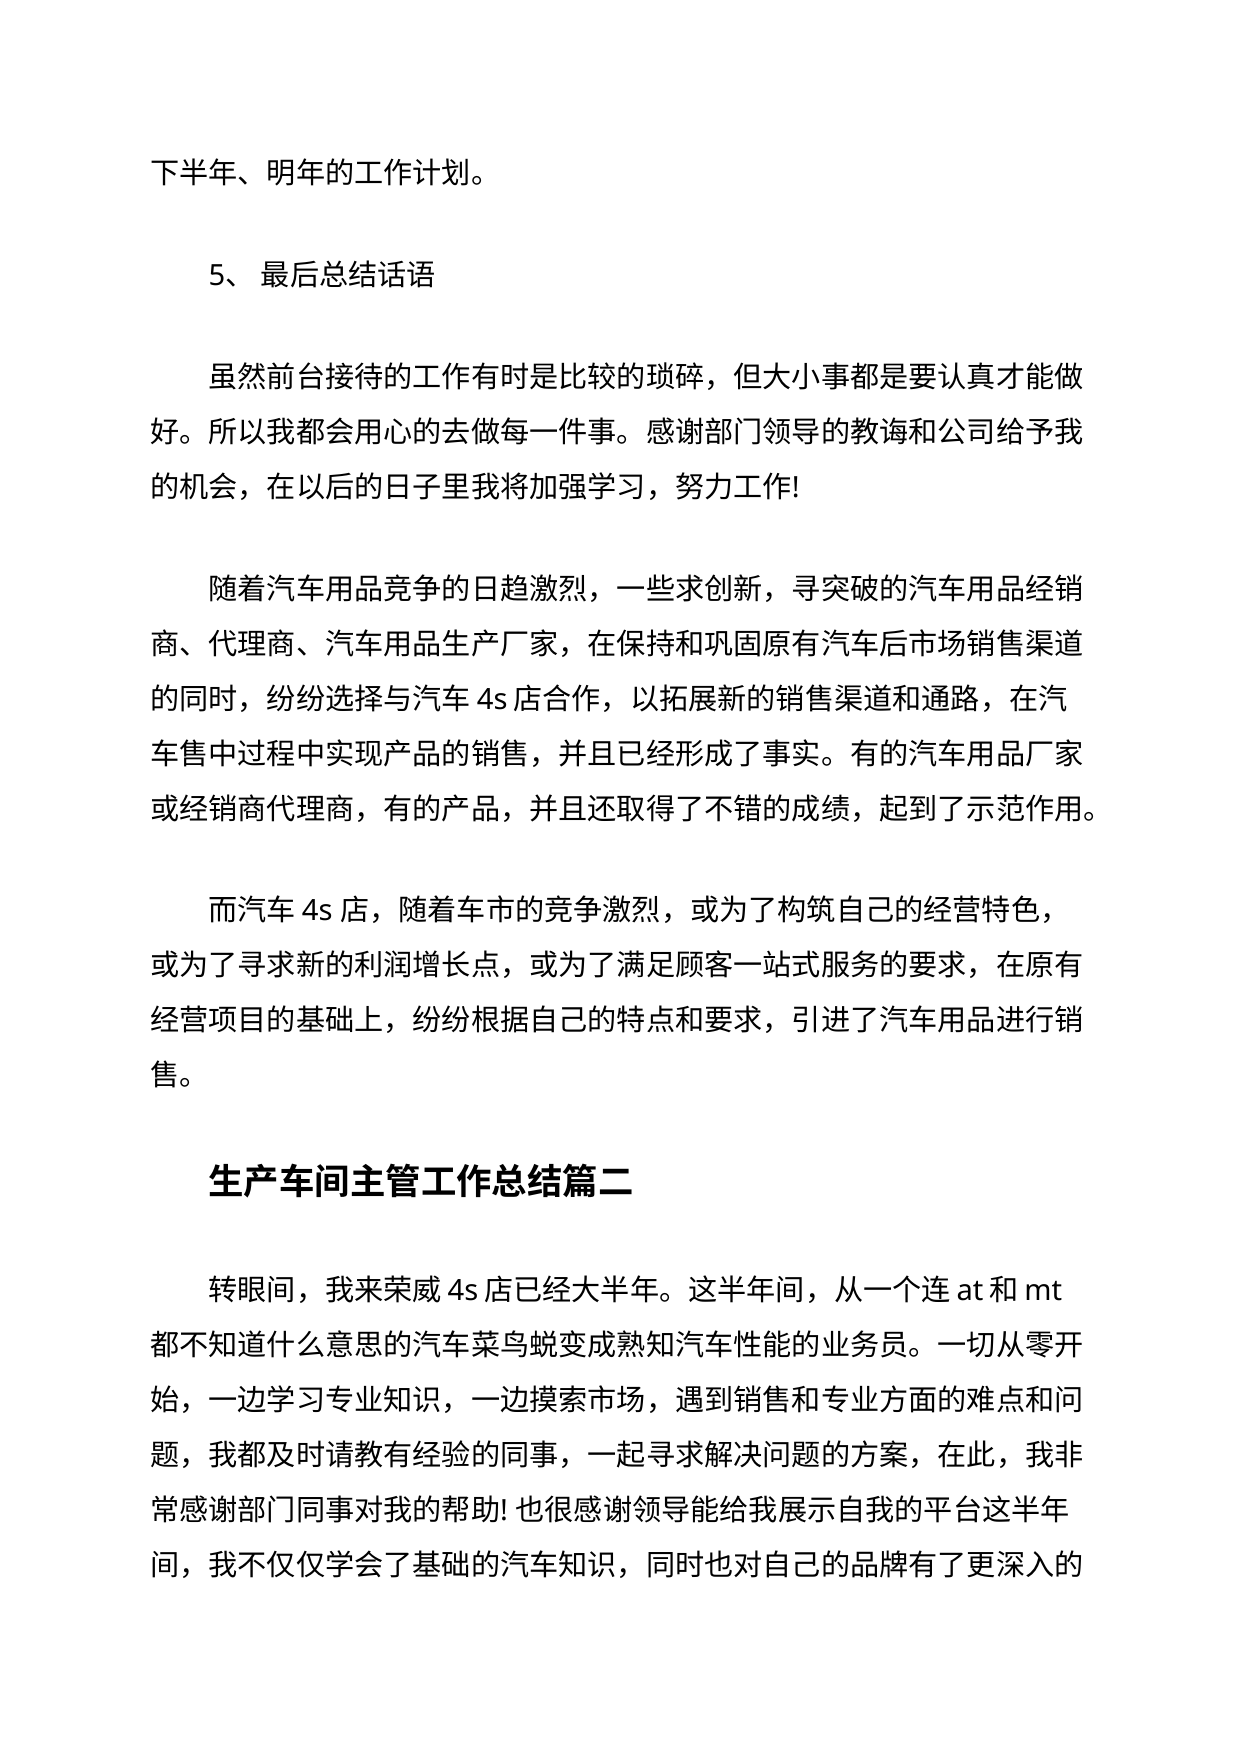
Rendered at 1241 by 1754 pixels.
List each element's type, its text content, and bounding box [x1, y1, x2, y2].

text 生产车间主管工作总结篇二 [150, 1153, 1090, 1205]
text 5、 最后总结话语 [150, 252, 1090, 294]
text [150, 150, 1090, 192]
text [150, 1267, 1090, 1584]
text 虽然前台接待的工作有时是比较的琐碎，但大小事都是要认真才能做好。所以我都会用心的去做每一件事。感谢部门领导的教诲和公司给予我的机会，在以后的日子里我将加强学习，努力工作! [150, 354, 1090, 506]
text 而汽车4s 店，随着车市的竞争激烈，或为了构筑自己的经营特色，或为了寻求新的利润增长点，或为了满足顾客一站式服务的要求，在原有经营项目的基础上，纷纷根据自己的特点和要求，引进了汽车用品进行销售。 [150, 887, 1090, 1094]
text 随着汽车用品竞争的日趋激烈，一些求创新，寻突破的汽车用品经销商、代理商、汽车用品生产厂家，在保持和巩固原有汽车后市场销售渠道的同时，纷纷选择与汽车4s店合作，以拓展新的销售渠道和通路，在汽车售中过程中实现产品的销售，并且已经形成了事实。有的汽车用品厂家或经销商代理商，有的产品，并且还取得了不错的成绩，起到了示范作用。 [150, 566, 1090, 827]
